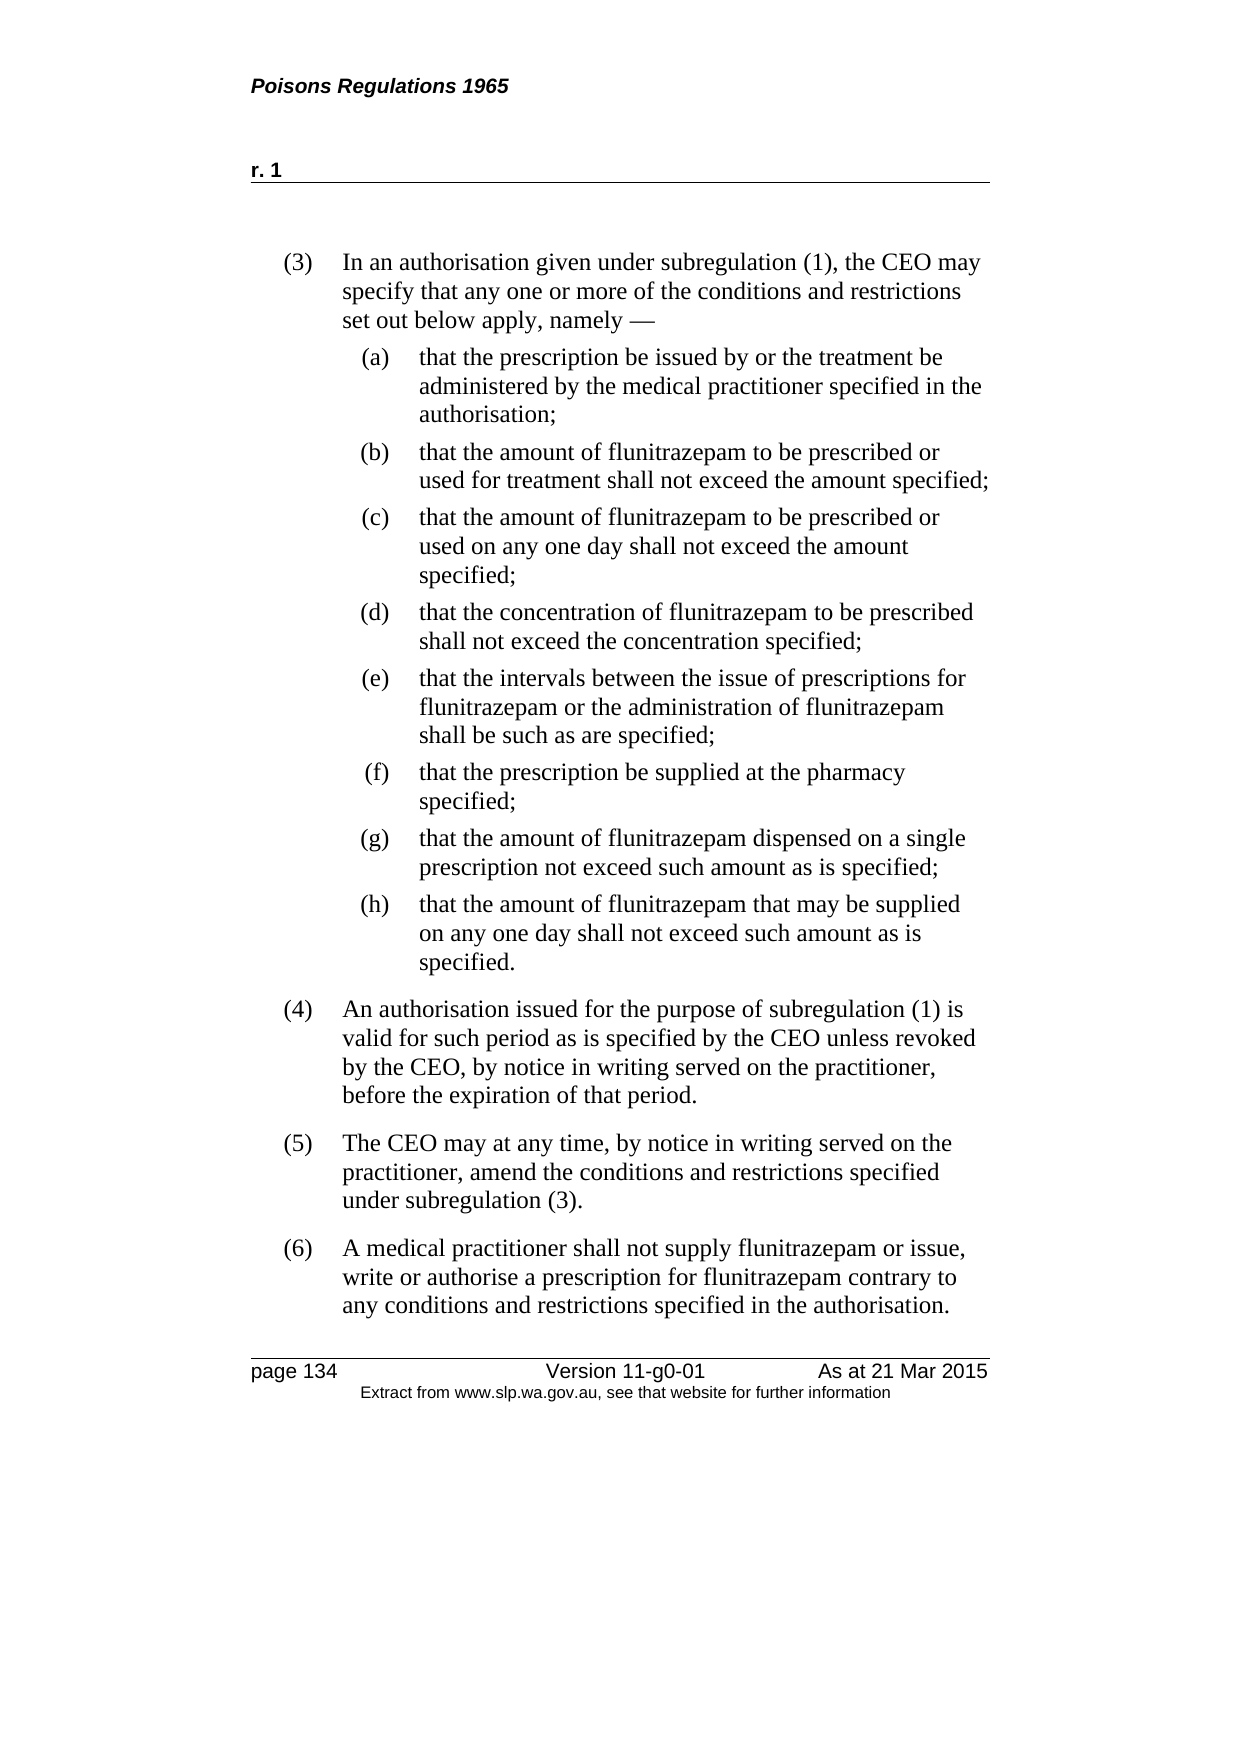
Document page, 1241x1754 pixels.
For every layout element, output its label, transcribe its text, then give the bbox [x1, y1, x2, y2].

text (3) In an authorisation given under subregulation (1), the CEO may specify that any one or more of the conditions and restrictions set out below apply, namely — [251, 247, 990, 334]
text (a) that the prescription be issued by or the treatment be administered by the medical practitioner specified in the authorisation; [251, 342, 990, 428]
text (6) A medical practitioner shall not supply flunitrazepam or issue, write or authorise a prescription for flunitrazepam contrary to any conditions and restrictions specified in the authorisation. [251, 1233, 990, 1319]
text (g) that the amount of flunitrazepam dispensed on a single prescription not exceed such amount as is specified; [251, 823, 990, 881]
text (h) that the amount of flunitrazepam that may be supplied on any one day shall not exceed such amount as is specified. [251, 889, 990, 975]
text (d) that the concentration of flunitrazepam to be prescribed shall not exceed the concentration specified; [251, 597, 990, 654]
text (e) that the intervals between the issue of prescriptions for flunitrazepam or the administration of flunitrazepam shall be such as are specified; [251, 663, 990, 749]
text (4) An authorisation issued for the purpose of subregulation (1) is valid for such period as is specified by the CEO unless revoked by the CEO, by notice in writing served on the practitioner, before the expiration of that period. [251, 994, 990, 1109]
text (c) that the amount of flunitrazepam to be prescribed or used on any one day shall not exceed the amount specified; [251, 502, 990, 589]
text (f) that the prescription be supplied at the pharmacy specified; [251, 757, 990, 815]
text (b) that the amount of flunitrazepam to be prescribed or used for treatment shall not exceed the amount specified; [251, 437, 990, 494]
text (5) The CEO may at any time, by notice in writing served on the practitioner, amend the conditions and restrictions specified under subregulation (3). [251, 1128, 990, 1214]
